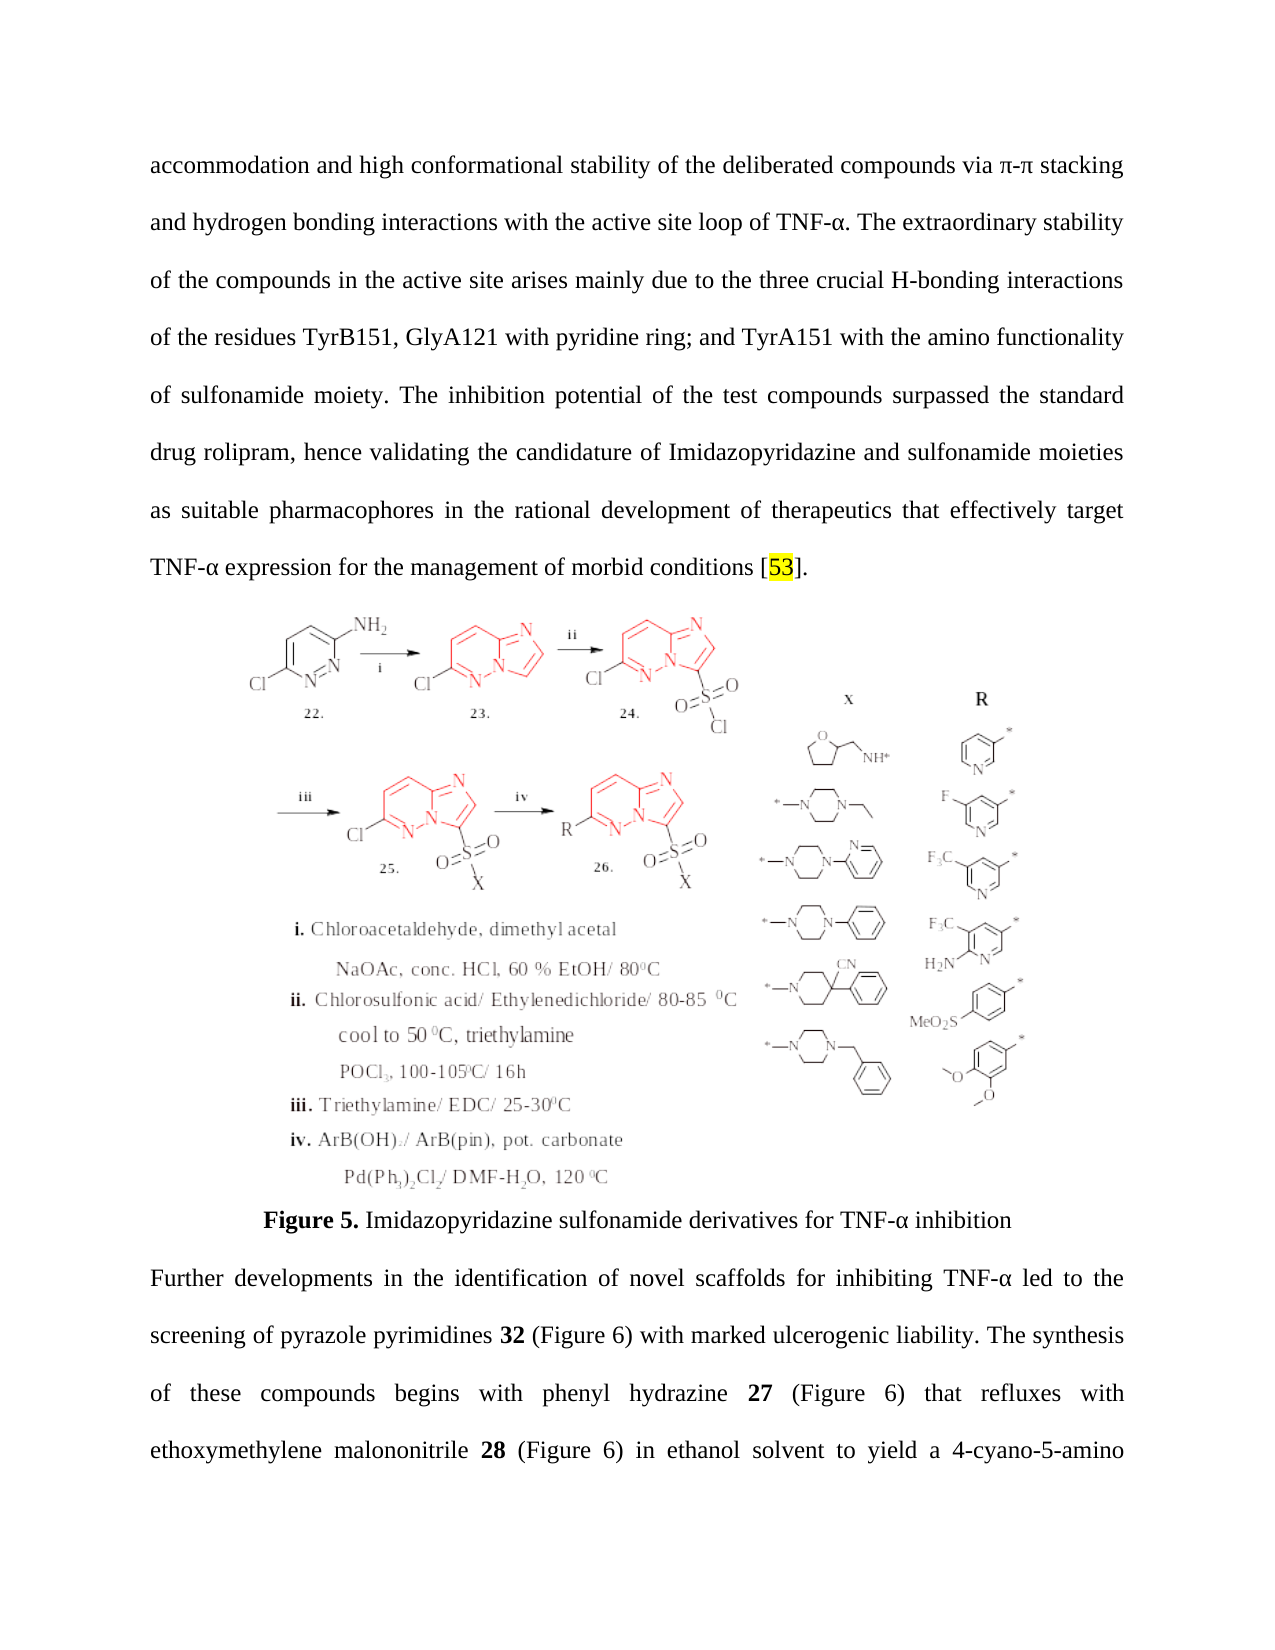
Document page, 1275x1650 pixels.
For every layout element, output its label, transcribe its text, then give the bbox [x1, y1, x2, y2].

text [150, 150, 1125, 581]
text Figure 5. Imidazopyridazine sulfonamide derivatives for TNF-α inhibition [150, 1205, 1125, 1234]
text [150, 1263, 1125, 1464]
